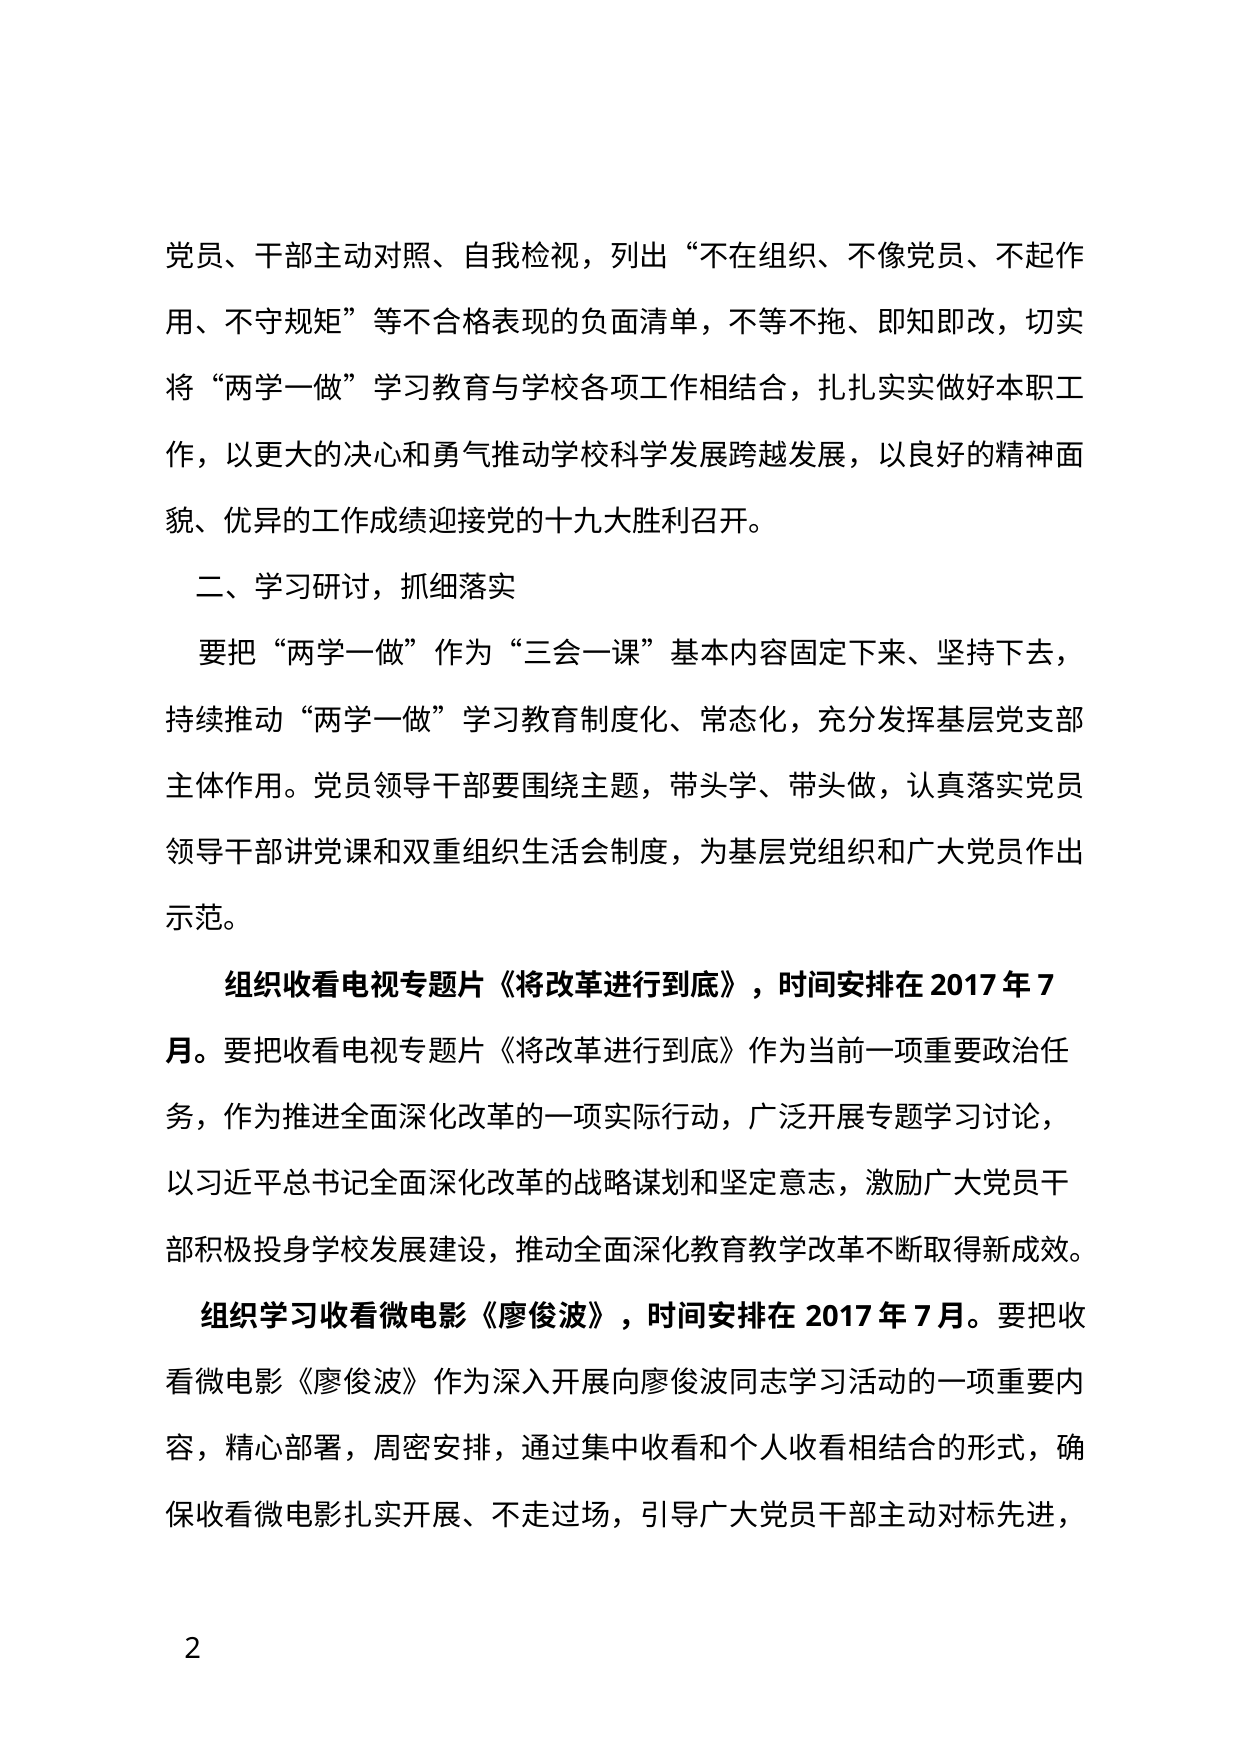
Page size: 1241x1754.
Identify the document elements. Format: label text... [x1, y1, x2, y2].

text 二、学习研讨，抓细落实 [165, 552, 1087, 618]
text 组织收看电视专题片《将改革进行到底》，时间安排在2017年7月。要把收看电视专题片《将改革进行到底》作为当前一项重要政治任务，作为推进全面深化改革的一项实际行动，广泛开展专题学习讨论，以习近平总书记全面深化改革的战略谋划和坚定意志，激励广大党员干部积极投身学校发展建设，推动全面深化教育教学改革不断取得新成效。 [165, 949, 1087, 1280]
text 要把“两学一做”作为“三会一课”基本内容固定下来、坚持下去，持续推动“两学一做”学习教育制度化、常态化，充分发挥基层党支部主体作用。党员领导干部要围绕主题，带头学、带头做，认真落实党员领导干部讲党课和双重组织生活会制度，为基层党组织和广大党员作出示范。 [165, 618, 1087, 949]
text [165, 220, 1087, 552]
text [165, 1280, 1087, 1545]
